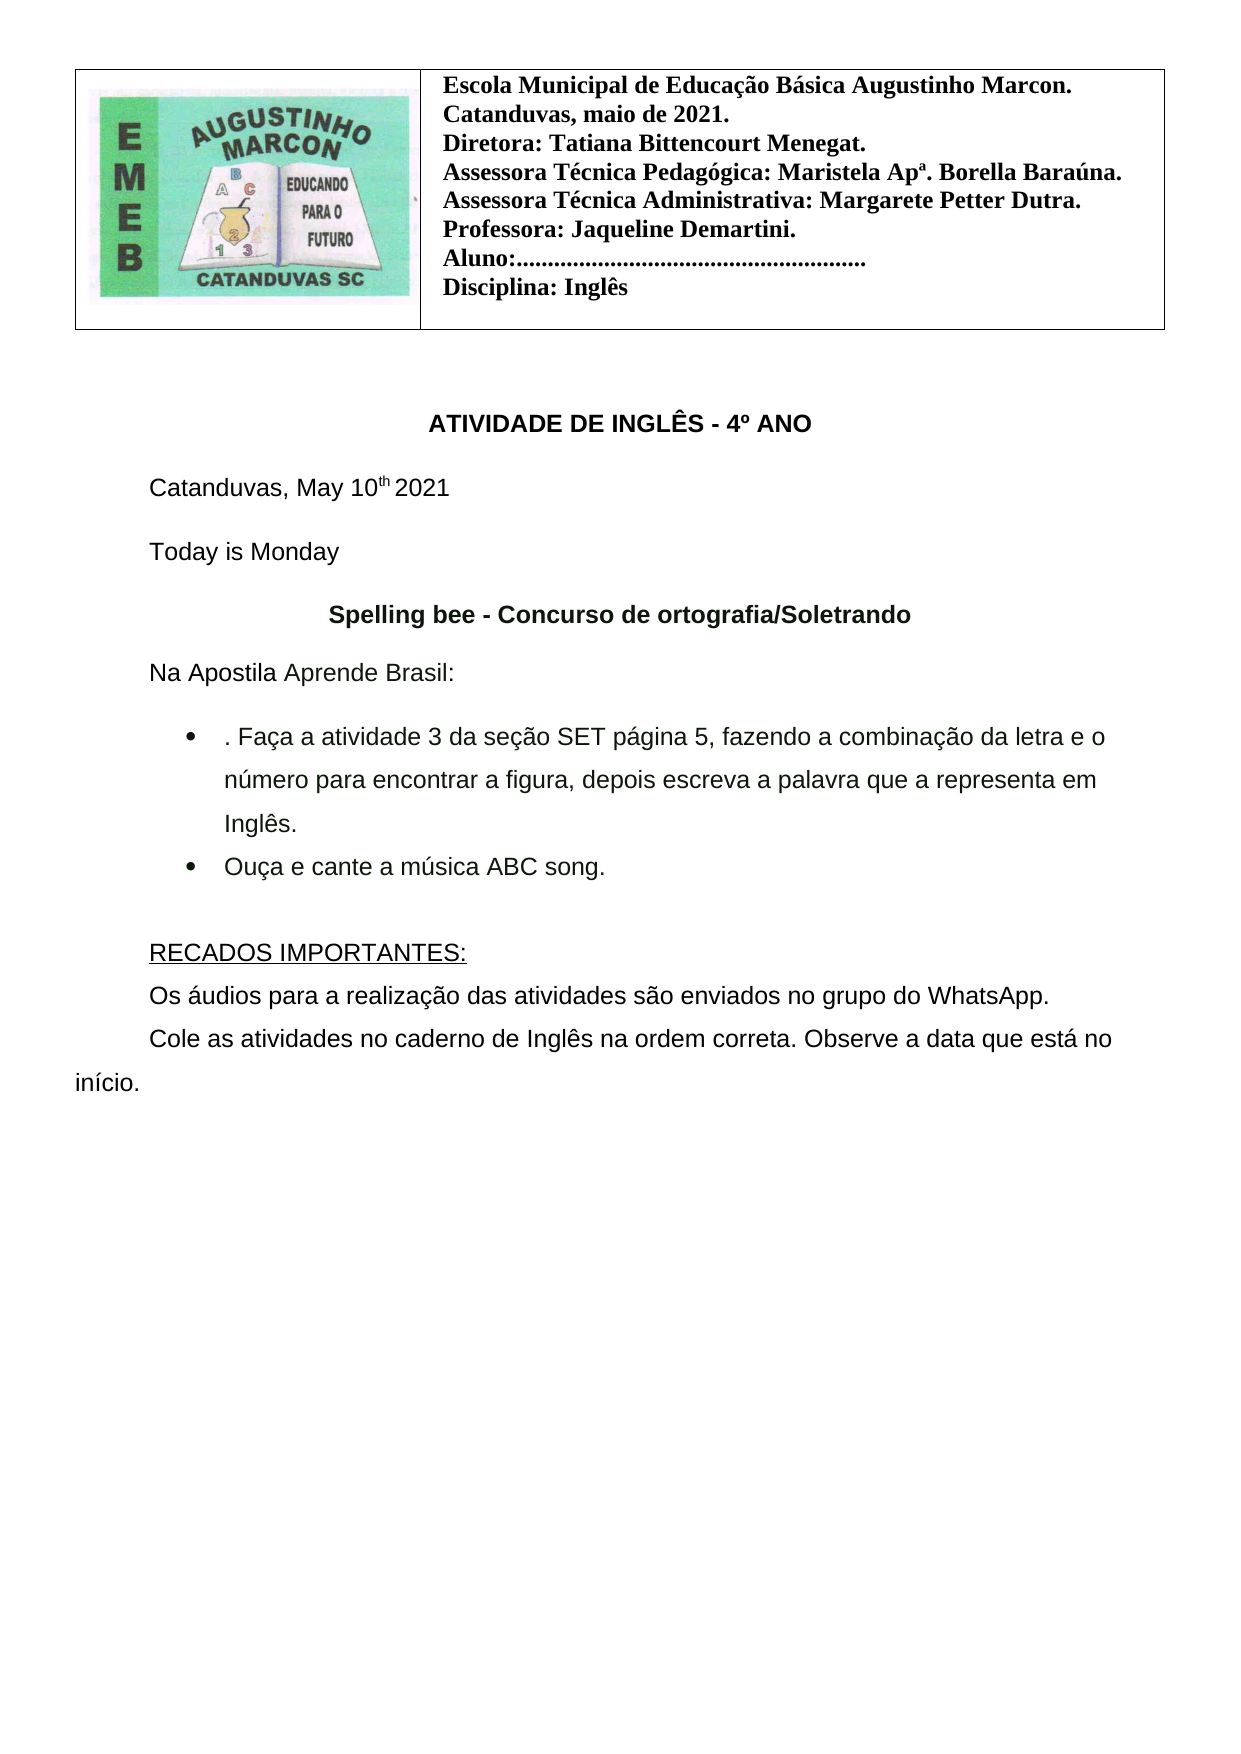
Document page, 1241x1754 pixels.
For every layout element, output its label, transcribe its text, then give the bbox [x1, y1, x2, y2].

text ATIVIDADE DE INGLÊS - 4º ANO [75, 408, 1165, 437]
text Na Apostila Aprende Brasil: [75, 658, 1165, 687]
text Cole as atividades no caderno de Inglês na ordem correta. Observe a data que está no início. [75, 1024, 1165, 1096]
text Spelling bee - Concurso de ortografia/Soletrando [75, 600, 1165, 629]
picture [89, 89, 418, 305]
text Catanduvas, May 10th 2021 [75, 472, 1165, 501]
list . Faça a atividade 3 da seção SET página 5, fazendo a combinação da letra e o número para encontrar a figura, depois escreva a palavra que a representa em Inglês. [186, 722, 1165, 837]
list Ouça e cante a música ABC song. [186, 852, 1165, 881]
text Today is Monday [75, 536, 1165, 565]
table_header [76, 70, 420, 329]
table_header Escola Municipal de Educação Básica Augustinho Marcon. Catanduvas, maio de 2021. Diretora: Tatiana Bittencourt Menegat. Assessora Técnica Pedagógica: Maristela Apª. Borella Baraúna. Assessora Técnica Administrativa: Margarete Petter Dutra. Professora: Jaqueline Demartini. Aluno:........................................................ Disciplina: Inglês [421, 70, 1164, 329]
text Os áudios para a realização das atividades são enviados no grupo do WhatsApp. [75, 981, 1165, 1010]
text RECADOS IMPORTANTES: [75, 938, 1165, 967]
